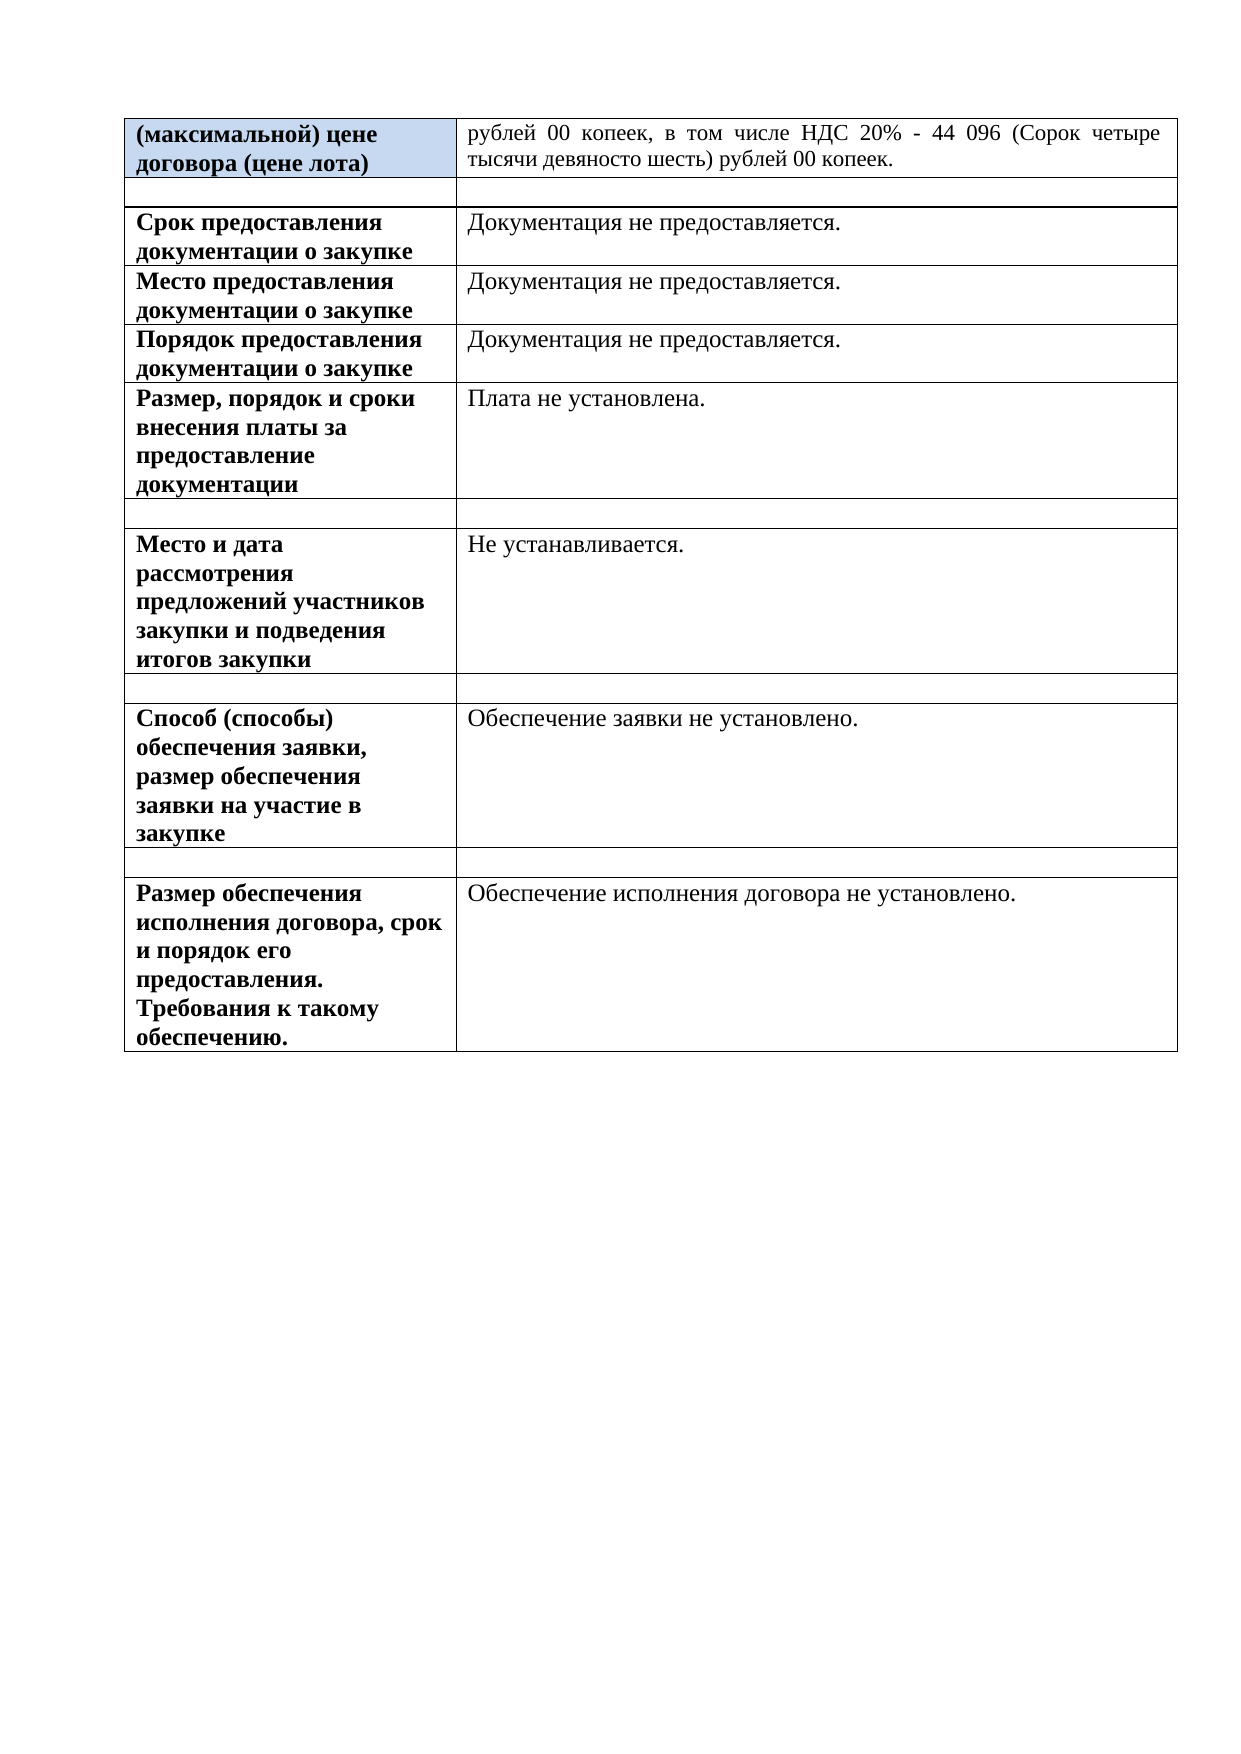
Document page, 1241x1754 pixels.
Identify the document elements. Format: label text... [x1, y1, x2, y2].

table_cell Размер, порядок и сроки внесения платы за предоставление документации [125, 383, 456, 498]
table_cell Документация не предоставляется. [457, 208, 1177, 265]
table_cell Обеспечение заявки не установлено. [457, 704, 1177, 847]
table_cell Обеспечение исполнения договора не установлено. [457, 878, 1177, 1051]
table_cell [457, 178, 1177, 206]
table_cell [457, 499, 1177, 528]
table_cell Документация не предоставляется. [457, 266, 1177, 323]
table_cell Место предоставления документации о закупке [125, 266, 456, 323]
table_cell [125, 119, 456, 177]
table_cell [125, 848, 456, 877]
table_cell Место и дата рассмотрения предложений участников закупки и подведения итогов закупки [125, 529, 456, 673]
table_cell Срок предоставления документации о закупке [125, 208, 456, 265]
table_cell [125, 499, 456, 528]
table_cell [125, 178, 456, 206]
table_cell [457, 848, 1177, 877]
table_cell [125, 674, 456, 702]
table_cell Документация не предоставляется. [457, 325, 1177, 382]
table_cell Плата не установлена. [457, 383, 1177, 498]
table_cell Порядок предоставления документации о закупке [125, 325, 456, 382]
table_cell [457, 674, 1177, 702]
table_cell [457, 119, 1177, 177]
table_cell Способ (способы) обеспечения заявки, размер обеспечения заявки на участие в закупке [125, 704, 456, 847]
table_cell Размер обеспечения исполнения договора, срок и порядок его предоставления. Требования к такому обеспечению. [125, 878, 456, 1051]
table_cell Не устанавливается. [457, 529, 1177, 673]
